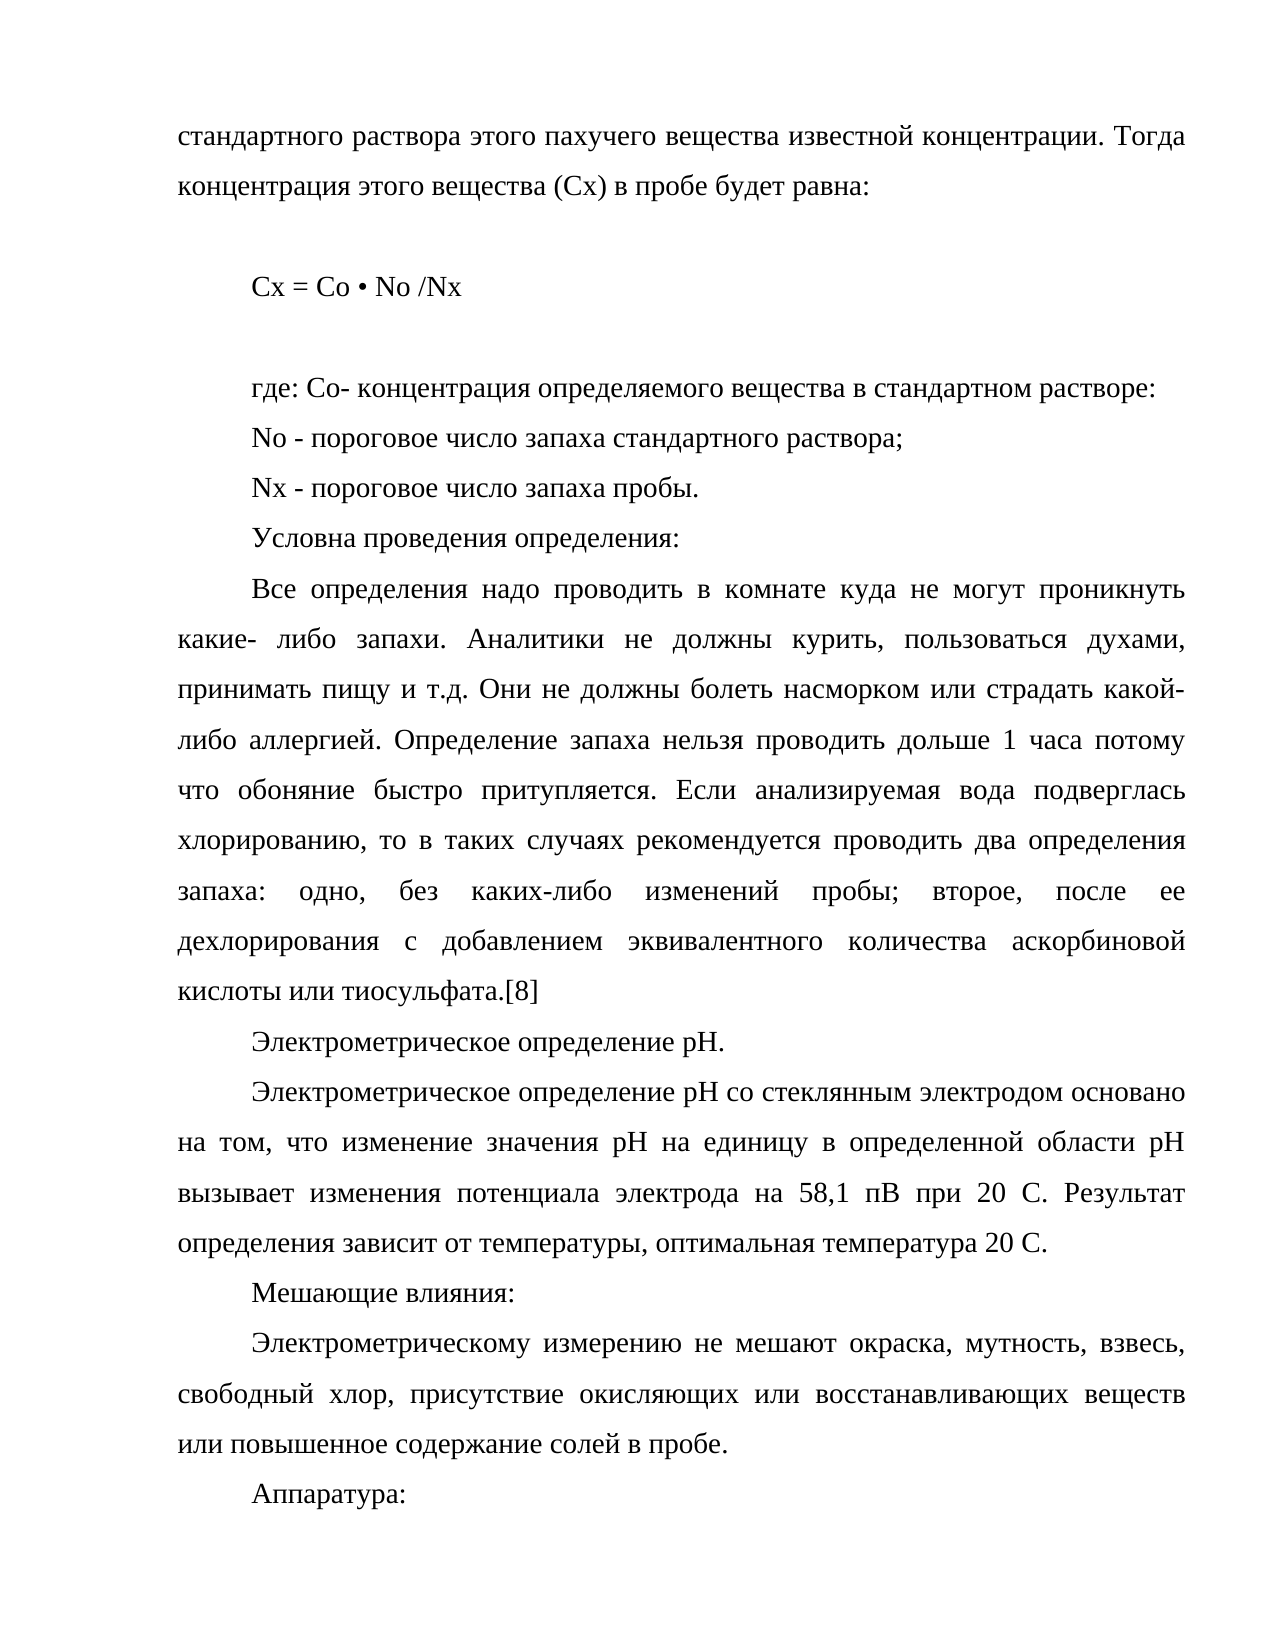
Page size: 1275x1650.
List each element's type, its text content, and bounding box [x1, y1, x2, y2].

text Электрометрическое определение pH. [177, 1024, 1186, 1057]
text Аппаратура: [177, 1477, 1186, 1510]
text Nx - пороговое число запаха пробы. [177, 470, 1186, 504]
text Все определения надо проводить в комнате куда не могут проникнуть какие- либо запахи. Аналитики не должны курить, пользоваться духами, принимать пищу и т.д. Они не должны болеть насморком или страдать какой-либо аллергией. Определение запаха нельзя проводить дольше 1 часа потому что обоняние быстро притупляется. Если анализируемая вода подверглась хлорированию, то в таких случаях рекомендуется проводить два определения запаха: одно, без каких-либо изменений пробы; второе, после ее дехлорирования с добавлением эквивалентного количества аскорбиновой кислоты или тиосульфата.[8] [177, 571, 1186, 1007]
text Электрометрическое определение pH со стеклянным электродом основано на том, что изменение значения pH на единицу в определенной области pH вызывает изменения потенциала электрода на 58,1 пВ при 20 С. Результат определения зависит от температуры, оптимальная температура 20 С. [177, 1074, 1186, 1258]
text Условна проведения определения: [177, 521, 1186, 554]
text где: Со- концентрация определяемого вещества в стандартном растворе: [177, 370, 1186, 403]
text Мешающие влияния: [177, 1275, 1186, 1309]
text No - пороговое число запаха стандартного раствора; [177, 420, 1186, 453]
text Сх = Со • No /Nx [177, 269, 1186, 303]
text Электрометрическому измерению не мешают окраска, мутность, взвесь, свободный хлор, присутствие окисляющих или восстанавливающих веществ или повышенное содержание солей в пробе. [177, 1326, 1186, 1460]
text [177, 118, 1186, 202]
